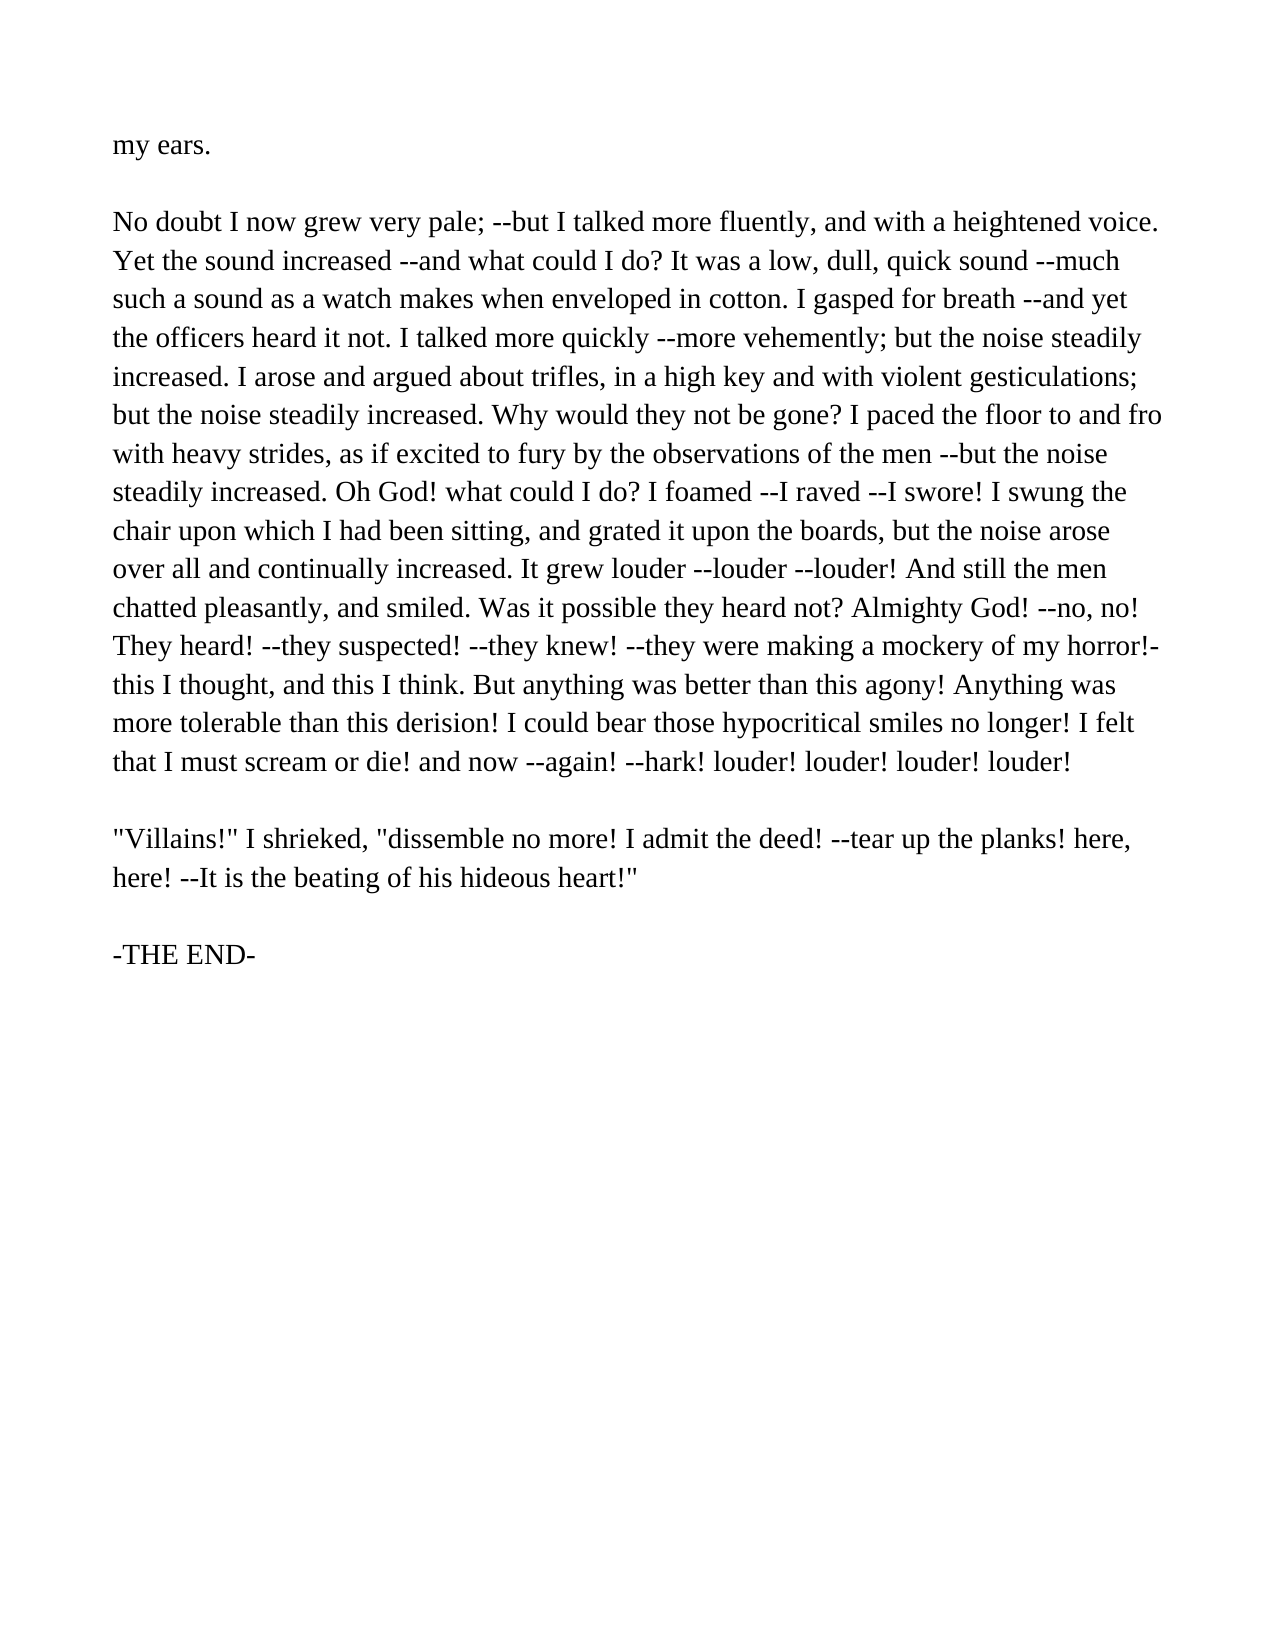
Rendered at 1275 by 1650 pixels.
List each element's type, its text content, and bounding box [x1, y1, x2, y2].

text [112, 127, 1162, 161]
text "Villains!" I shrieked, "dissemble no more! I admit the deed! --tear up the planks! here, here! --It is the beating of his hideous heart!" [112, 821, 1162, 893]
text No doubt I now grew very pale; --but I talked more fluently, and with a heightened voice. Yet the sound increased --and what could I do? It was a low, dull, quick sound --much such a sound as a watch makes when enveloped in cotton. I gasped for breath --and yet the officers heard it not. I talked more quickly --more vehemently; but the noise steadily increased. I arose and argued about trifles, in a high key and with violent gesticulations; but the noise steadily increased. Why would they not be gone? I paced the floor to and fro with heavy strides, as if excited to fury by the observations of the men --but the noise steadily increased. Oh God! what could I do? I foamed --I raved --I swore! I swung the chair upon which I had been sitting, and grated it upon the boards, but the noise arose over all and continually increased. It grew louder --louder --louder! And still the men chatted pleasantly, and smiled. Was it possible they heard not? Almighty God! --no, no! They heard! --they suspected! --they knew! --they were making a mockery of my horror!-this I thought, and this I think. But anything was better than this agony! Anything was more tolerable than this derision! I could bear those hypocritical smiles no longer! I felt that I must scream or die! and now --again! --hark! louder! louder! louder! louder! [112, 204, 1162, 778]
text -THE END- [112, 937, 1162, 970]
